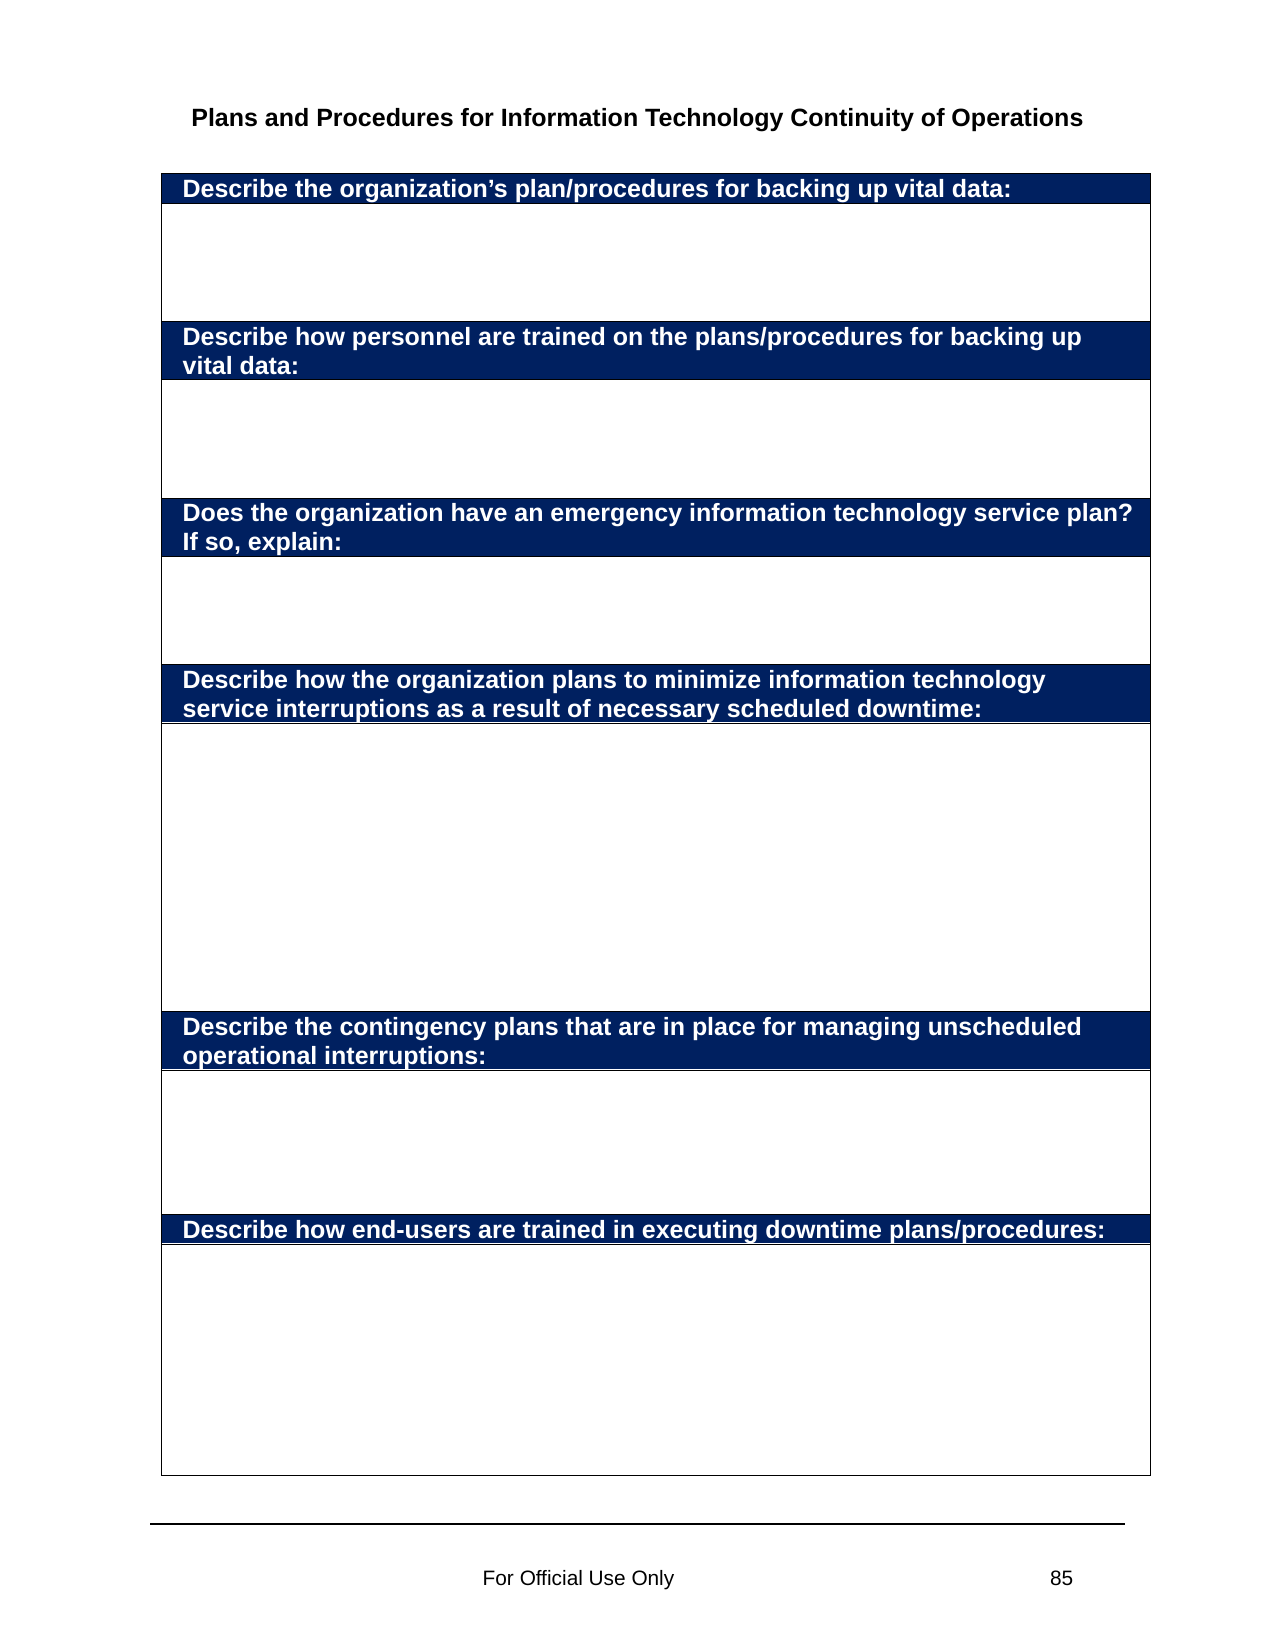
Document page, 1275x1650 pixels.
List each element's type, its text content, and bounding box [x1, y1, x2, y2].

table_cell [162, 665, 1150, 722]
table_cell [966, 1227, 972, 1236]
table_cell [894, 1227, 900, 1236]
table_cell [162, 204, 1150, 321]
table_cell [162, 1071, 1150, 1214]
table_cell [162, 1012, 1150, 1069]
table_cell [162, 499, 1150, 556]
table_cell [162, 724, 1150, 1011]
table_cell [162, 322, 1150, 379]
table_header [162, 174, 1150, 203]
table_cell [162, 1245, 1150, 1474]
subtitle Plans and Procedures for Information Technology Continuity of Operations [150, 103, 1125, 132]
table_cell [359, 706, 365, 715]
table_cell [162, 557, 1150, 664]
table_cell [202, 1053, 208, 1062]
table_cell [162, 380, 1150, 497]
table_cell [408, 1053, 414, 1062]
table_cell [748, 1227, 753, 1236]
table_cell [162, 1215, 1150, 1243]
